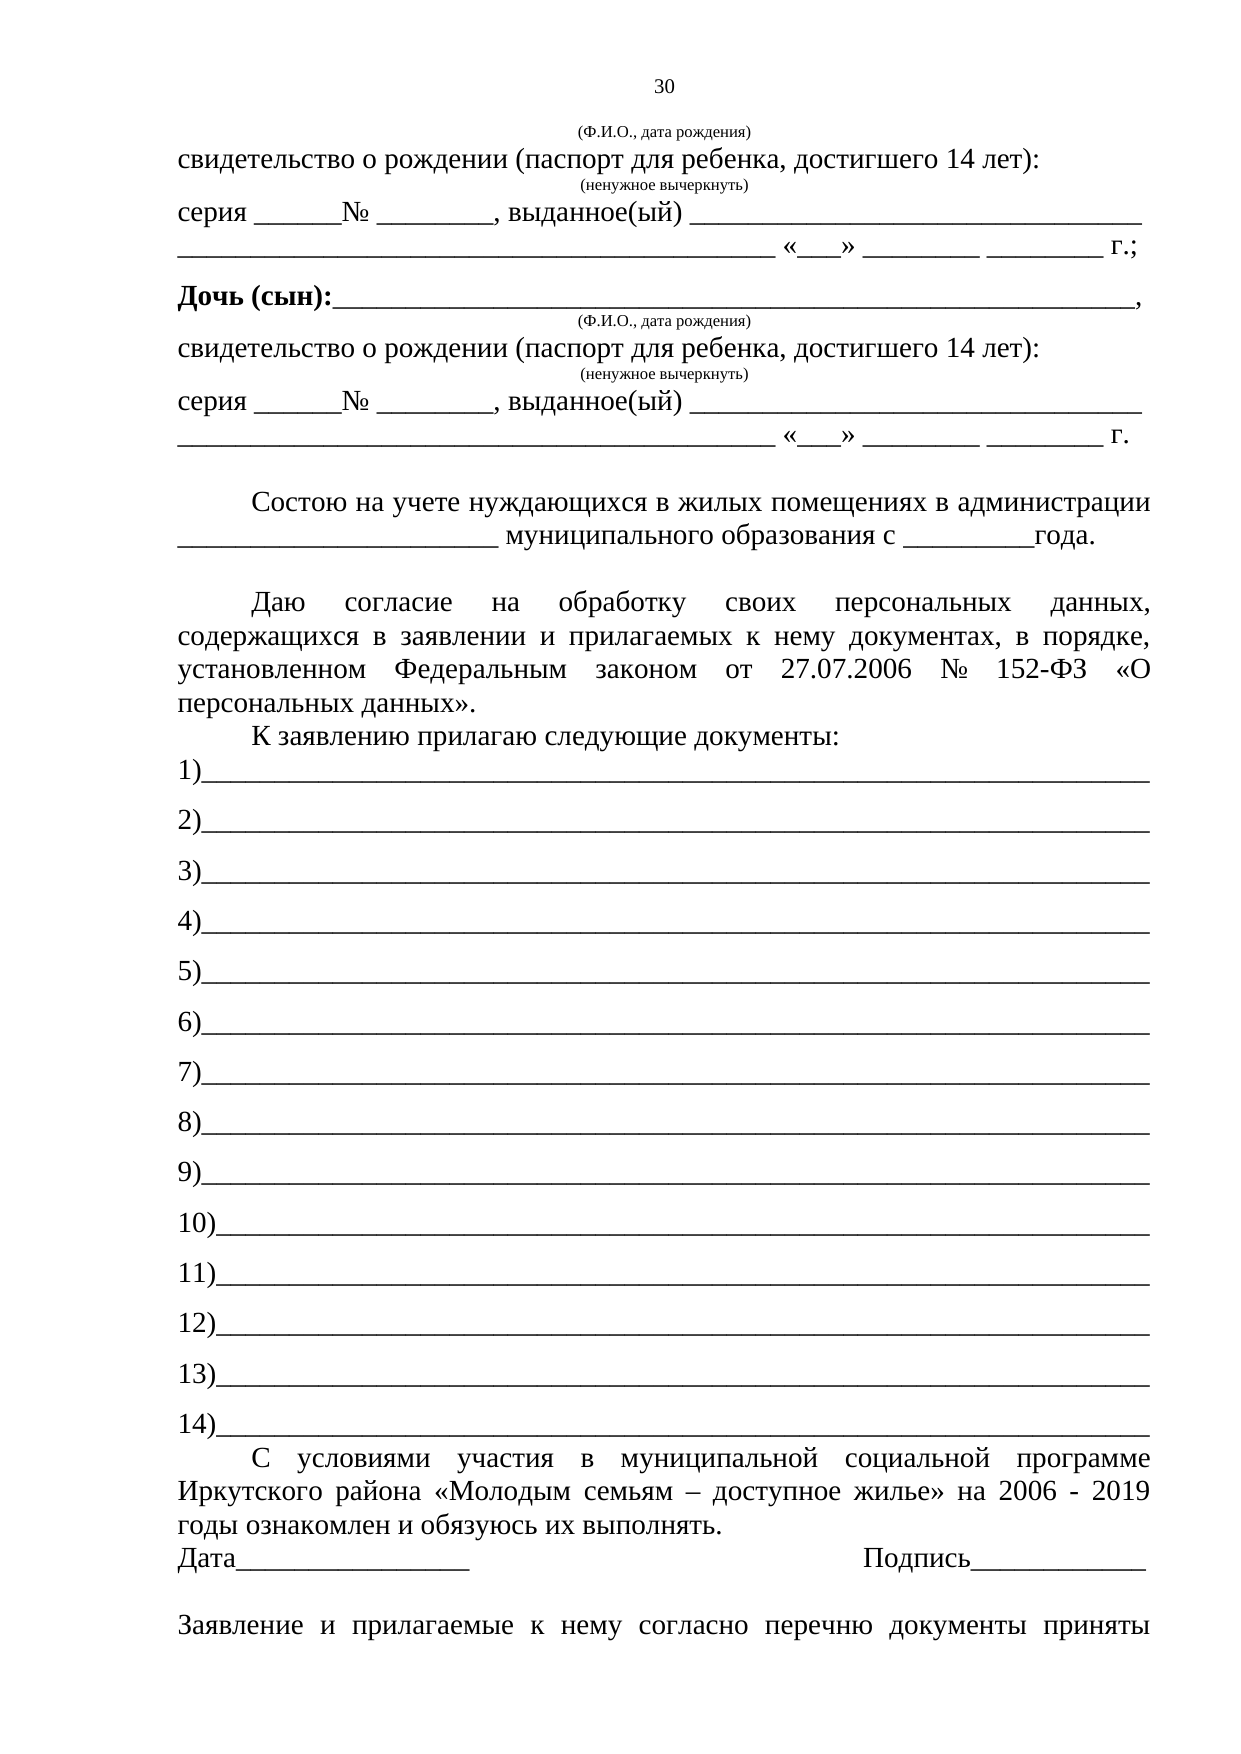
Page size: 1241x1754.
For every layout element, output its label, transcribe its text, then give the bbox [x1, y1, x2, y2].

text серия ______№ ________, выданное(ый) _______________________________ [177, 383, 1152, 417]
text 5)_________________________________________________________________ [177, 953, 1152, 987]
text 12)________________________________________________________________ [177, 1306, 1152, 1339]
text Даю согласие на обработку своих персональных данных, содержащихся в заявлении и прилагаемых к нему документах, в порядке, установленном Федеральным законом от 27.07.2006 № 152-ФЗ «О персональных данных». [177, 584, 1152, 718]
text 4)_________________________________________________________________ [177, 903, 1152, 937]
text 11)________________________________________________________________ [177, 1255, 1152, 1289]
text 8)_________________________________________________________________ [177, 1104, 1152, 1138]
text свидетельство о рождении (паспорт для ребенка, достигшего 14 лет): [177, 141, 1152, 175]
text С условиями участия в муниципальной социальной программе Иркутского района «Молодым семьям – доступное жилье» на 2006 - 2019 годы ознакомлен и обязуюсь их выполнять. [177, 1440, 1152, 1540]
text 13)________________________________________________________________ [177, 1356, 1152, 1389]
text (ненужное вычеркнуть) [177, 364, 1152, 383]
text (ненужное вычеркнуть) [177, 175, 1152, 194]
text 1)_________________________________________________________________ [177, 752, 1152, 786]
text 10)________________________________________________________________ [177, 1205, 1152, 1238]
text К заявлению прилагаю следующие документы: [177, 718, 1152, 752]
text _________________________________________ «___» ________ ________ г. [177, 417, 1152, 450]
text свидетельство о рождении (паспорт для ребенка, достигшего 14 лет): [177, 330, 1152, 364]
text 6)_________________________________________________________________ [177, 1004, 1152, 1037]
text 2)_________________________________________________________________ [177, 802, 1152, 836]
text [177, 1607, 1152, 1641]
text Дата________________ Подпись____________ [177, 1540, 1152, 1574]
text 9)_________________________________________________________________ [177, 1154, 1152, 1188]
text Состою на учете нуждающихся в жилых помещениях в администрации ______________________ муниципального образования с _________года. [177, 484, 1152, 551]
text (Ф.И.О., дата рождения) [177, 122, 1152, 141]
text 7)_________________________________________________________________ [177, 1054, 1152, 1087]
text 14)________________________________________________________________ [177, 1406, 1152, 1440]
text 3)_________________________________________________________________ [177, 853, 1152, 886]
text _________________________________________ «___» ________ ________ г.; [177, 227, 1152, 261]
text Дочь (сын):_______________________________________________________, [177, 278, 1152, 311]
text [177, 194, 1152, 227]
text (Ф.И.О., дата рождения) [177, 311, 1152, 330]
